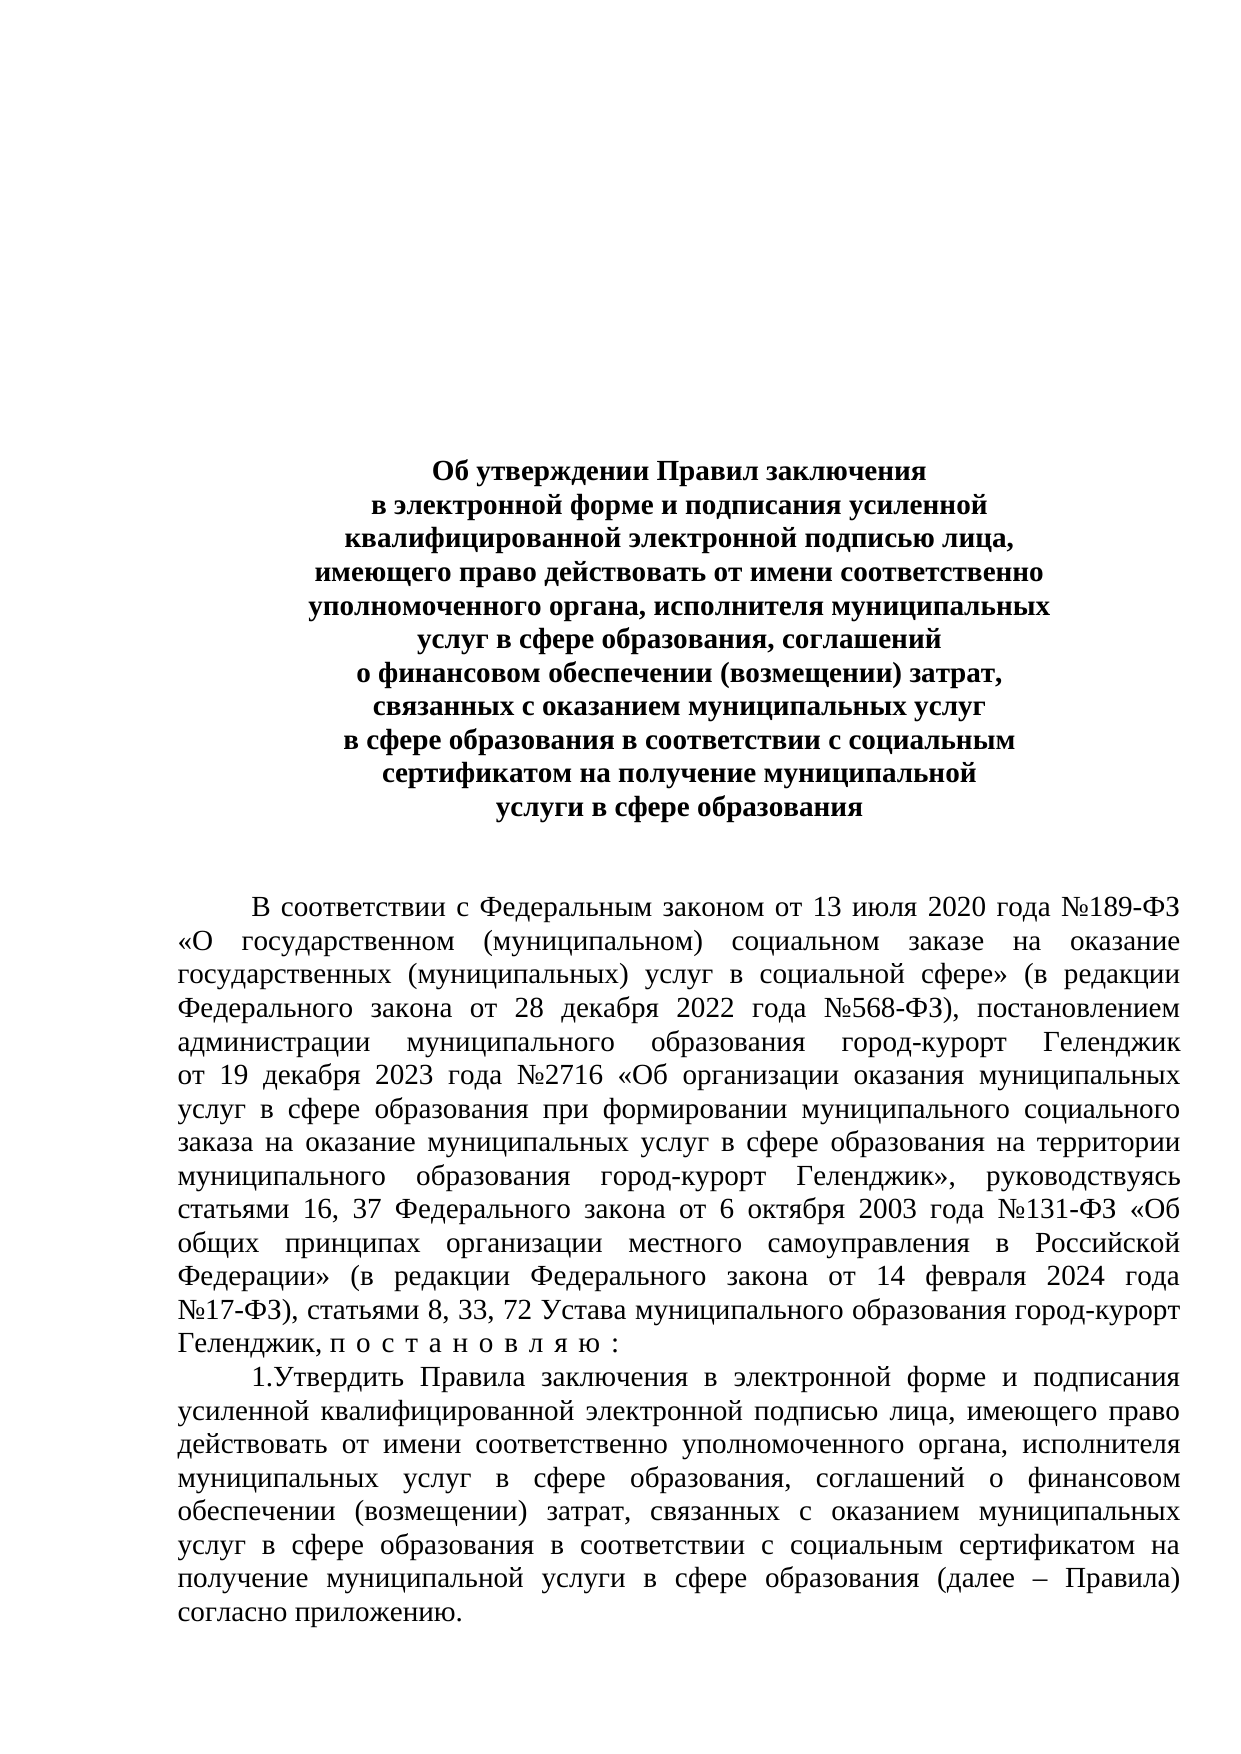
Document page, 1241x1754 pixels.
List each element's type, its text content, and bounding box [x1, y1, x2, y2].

text в сфере образования в соответствии с социальным [177, 722, 1181, 755]
text Об утверждении Правил заключения [177, 453, 1181, 487]
text имеющего право действовать от имени соответственно [177, 554, 1181, 588]
text В соответствии с Федеральным законом от 13 июля 2020 года №189-ФЗ «О государственном (муниципальном) социальном заказе на оказание государственных (муниципальных) услуг в социальной сфере» (в редакции Федерального закона от 28 декабря 2022 года №568-ФЗ), постановлением администрации муниципального образования город-курорт Геленджик от 19 декабря 2023 года №2716 «Об организации оказания муниципальных услуг в сфере образования при формировании муниципального социального заказа на оказание муниципальных услуг в сфере образования на территории муниципального образования город-курорт Геленджик», руководствуясь статьями 16, 37 Федерального закона от 6 октября 2003 года №131-ФЗ «Об общих принципах организации местного самоуправления в Российской Федерации» (в редакции Федерального закона от 14 февраля 2024 года №17-ФЗ), статьями 8, 33, 72 Устава муниципального образования город-курорт Геленджик, постановляю: [177, 889, 1181, 1359]
text о финансовом обеспечении (возмещении) затрат, [177, 655, 1181, 688]
text в электронной форме и подписания усиленной [177, 487, 1181, 521]
text услуг в сфере образования, соглашений [177, 621, 1181, 655]
text сертификатом на получение муниципальной [177, 755, 1181, 789]
text уполномоченного органа, исполнителя муниципальных [177, 588, 1181, 621]
text связанных с оказанием муниципальных услуг [177, 688, 1181, 722]
text 1.Утвердить Правила заключения в электронной форме и подписания усиленной квалифицированной электронной подписью лица, имеющего право действовать от имени соответственно уполномоченного органа, исполнителя муниципальных услуг в сфере образования, соглашений о финансовом обеспечении (возмещении) затрат, связанных с оказанием муниципальных услуг в сфере образования в соответствии с социальным сертификатом на получение муниципальной услуги в сфере образования (далее – Правила) согласно приложению. [177, 1359, 1181, 1627]
text услуги в сфере образования [177, 789, 1181, 822]
text квалифицированной электронной подписью лица, [177, 521, 1181, 554]
